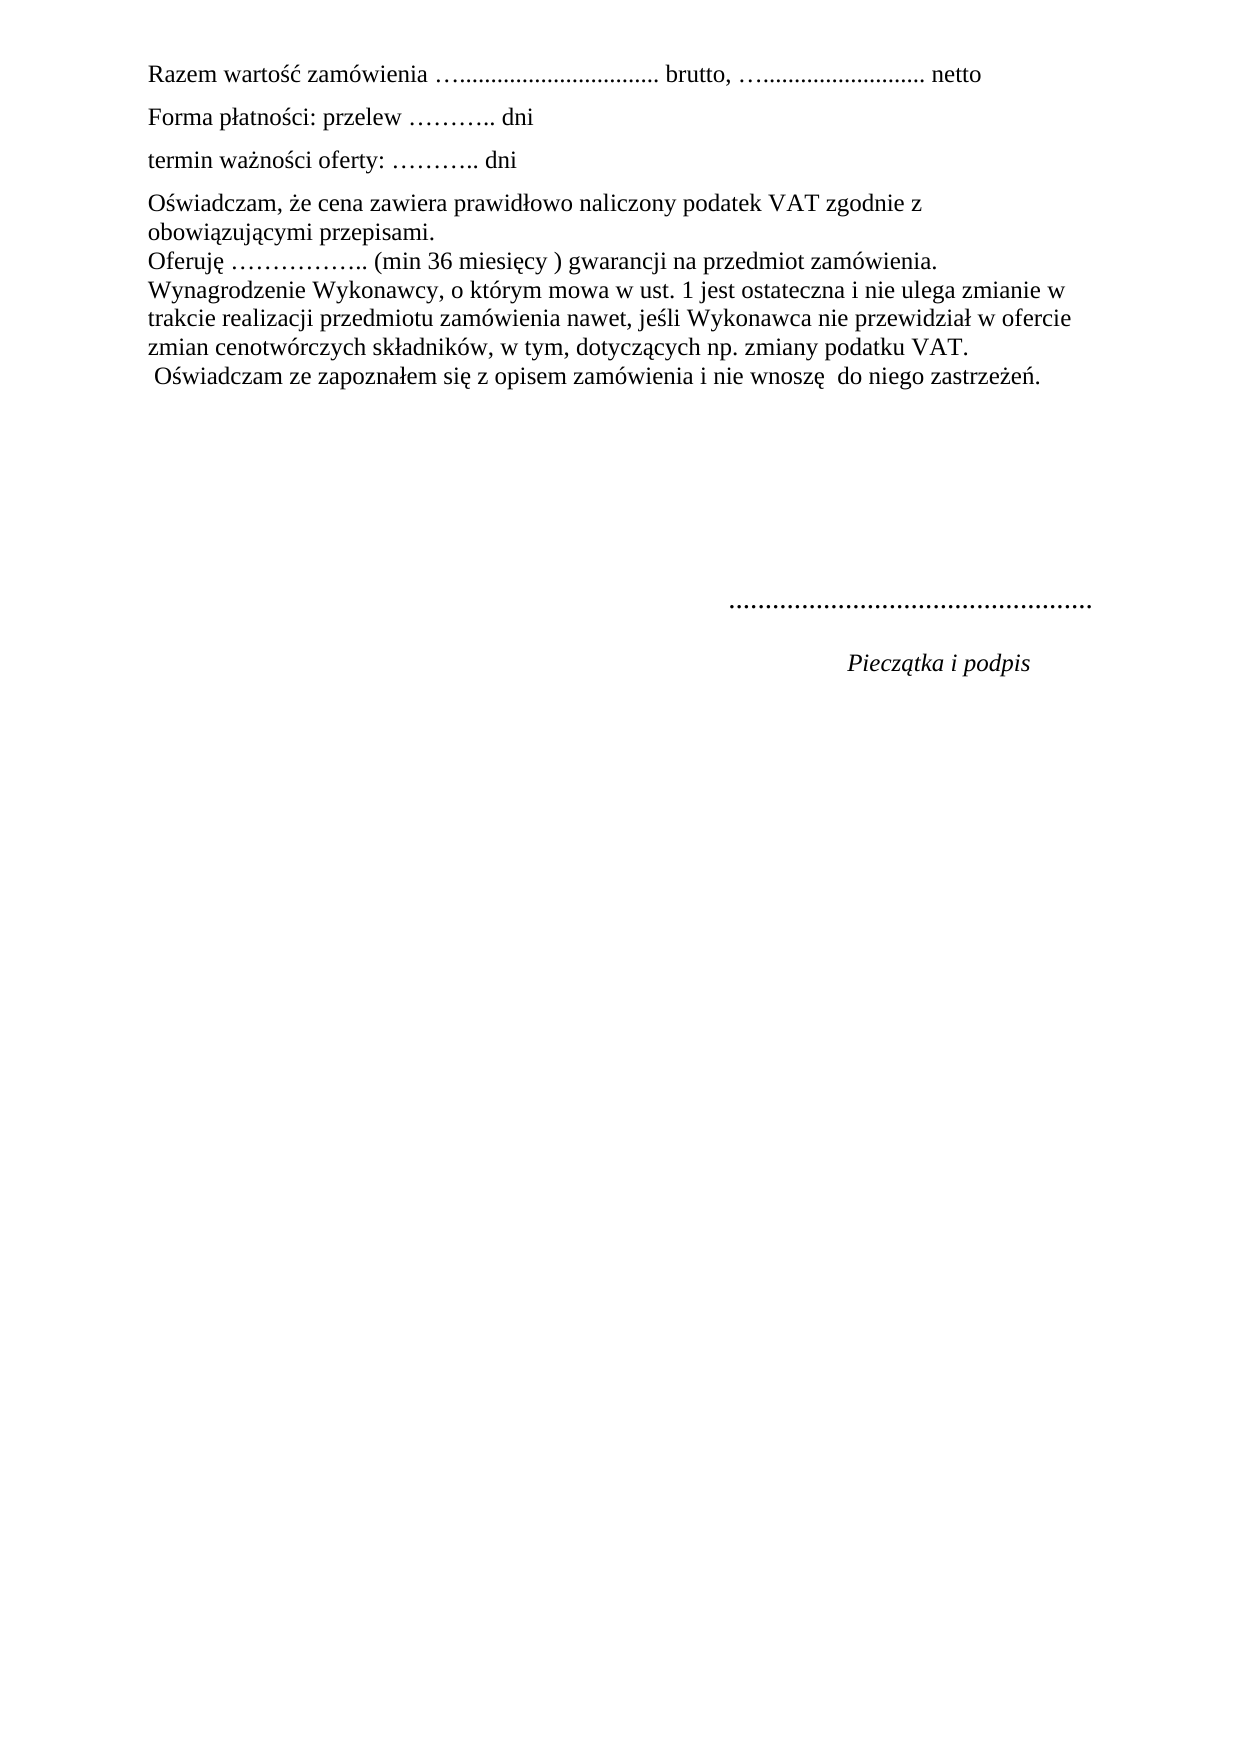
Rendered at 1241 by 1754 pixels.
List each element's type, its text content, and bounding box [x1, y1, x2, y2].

text Oferuję …………….. (min 36 miesięcy ) gwarancji na przedmiot zamówienia. [148, 246, 1093, 275]
text Wynagrodzenie Wykonawcy, o którym mowa w ust. 1 jest ostateczna i nie ulega zmianie w trakcie realizacji przedmiotu zamówienia nawet, jeśli Wykonawca nie przewidział w ofercie zmian cenotwórczych składników, w tym, dotyczących np. zmiany podatku VAT. [148, 275, 1093, 361]
text Pieczątka i podpis [148, 648, 1093, 677]
text Oświadczam, że cena zawiera prawidłowo naliczony podatek VAT zgodnie z obowiązującymi przepisami. [148, 188, 1093, 246]
text Oświadczam ze zapoznałem się z opisem zamówienia i nie wnoszę do niego zastrzeżeń. [148, 361, 1093, 390]
text Razem wartość zamówienia …................................ brutto, ….......................... netto [148, 59, 1093, 88]
text Forma płatności: przelew ……….. dni [148, 102, 1093, 131]
text termin ważności oferty: ……….. dni [148, 145, 1093, 174]
text .................................................. [148, 581, 1093, 615]
